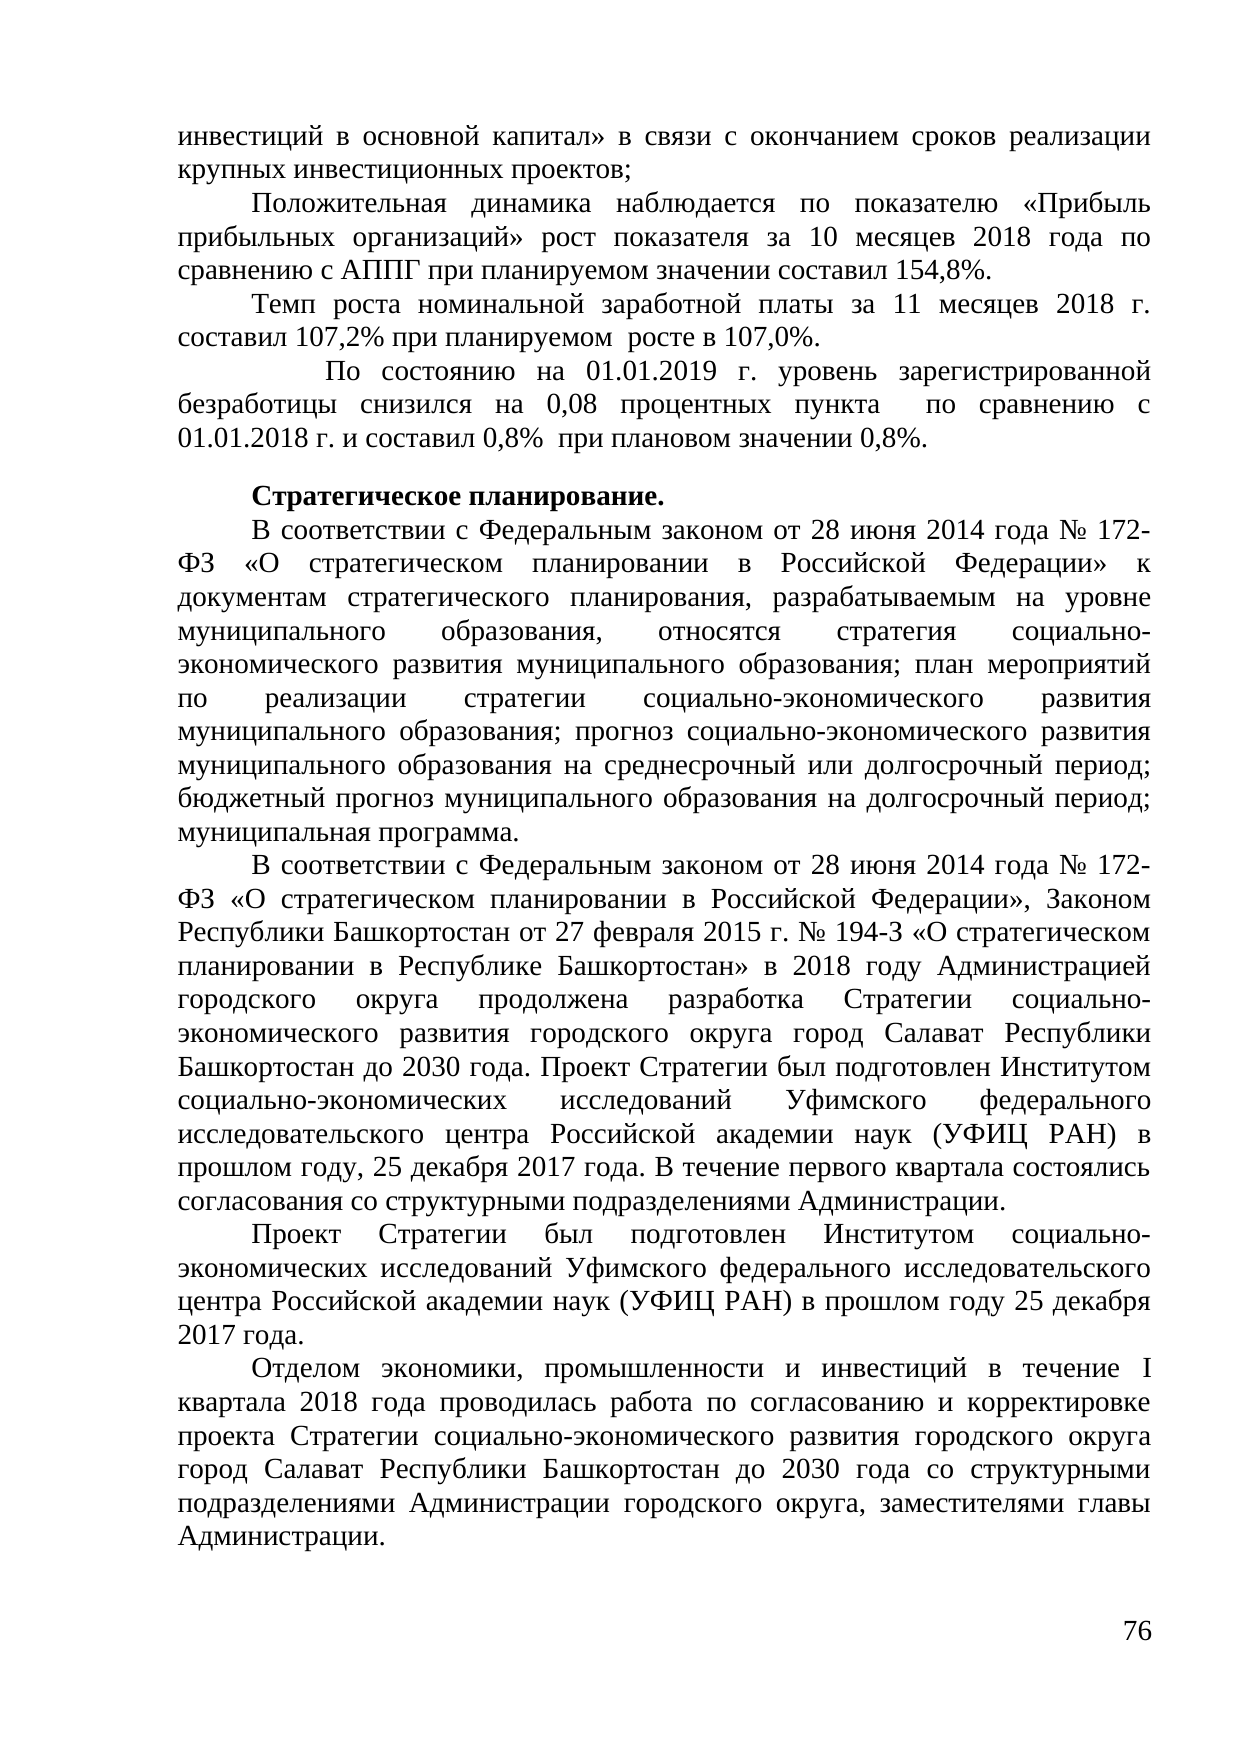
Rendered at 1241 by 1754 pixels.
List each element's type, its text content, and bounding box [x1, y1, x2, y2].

text В соответствии с Федеральным законом от 28 июня 2014 года № 172-ФЗ «О стратегическом планировании в Российской Федерации» к документам стратегического планирования, разрабатываемым на уровне муниципального образования, относятся стратегия социально-экономического развития муниципального образования; план мероприятий по реализации стратегии социально-экономического развития муниципального образования; прогноз социально-экономического развития муниципального образования на среднесрочный или долгосрочный период; бюджетный прогноз муниципального образования на долгосрочный период; муниципальная программа. [177, 512, 1152, 847]
text Положительная динамика наблюдается по показателю «Прибыль прибыльных организаций» рост показателя за 10 месяцев 2018 года по сравнению с АППГ при планируемом значении составил 154,8%. [177, 185, 1152, 286]
text Отделом экономики, промышленности и инвестиций в течение I квартала 2018 года проводилась работа по согласованию и корректировке проекта Стратегии социально-экономического развития городского округа город Салават Республики Башкортостан до 2030 года со структурными подразделениями Администрации городского округа, заместителями главы Администрации. [177, 1351, 1152, 1552]
text Темп роста номинальной заработной платы за 11 месяцев 2018 г. составил 107,2% при планируемом росте в 107,0%. [177, 286, 1152, 353]
text По состоянию на 01.01.2019 г. уровень зарегистрированной безработицы снизился на 0,08 процентных пункта по сравнению с 01.01.2018 г. и составил 0,8% при плановом значении 0,8%. [177, 353, 1152, 453]
text В соответствии с Федеральным законом от 28 июня 2014 года № 172-ФЗ «О стратегическом планировании в Российской Федерации», Законом Республики Башкортостан от 27 февраля 2015 г. № 194-З «О стратегическом планировании в Республике Башкортостан» в 2018 году Администрацией городского округа продолжена разработка Стратегии социально-экономического развития городского округа город Салават Республики Башкортостан до 2030 года. Проект Стратегии был подготовлен Институтом социально-экономических исследований Уфимского федерального исследовательского центра Российской академии наук (УФИЦ РАН) в прошлом году, 25 декабря 2017 года. В течение первого квартала состоялись согласования со структурными подразделениями Администрации. [177, 847, 1152, 1216]
text Проект Стратегии был подготовлен Институтом социально-экономических исследований Уфимского федерального исследовательского центра Российской академии наук (УФИЦ РАН) в прошлом году 25 декабря 2017 года. [177, 1216, 1152, 1351]
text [177, 118, 1152, 185]
subtitle Стратегическое планирование. [177, 478, 1152, 512]
